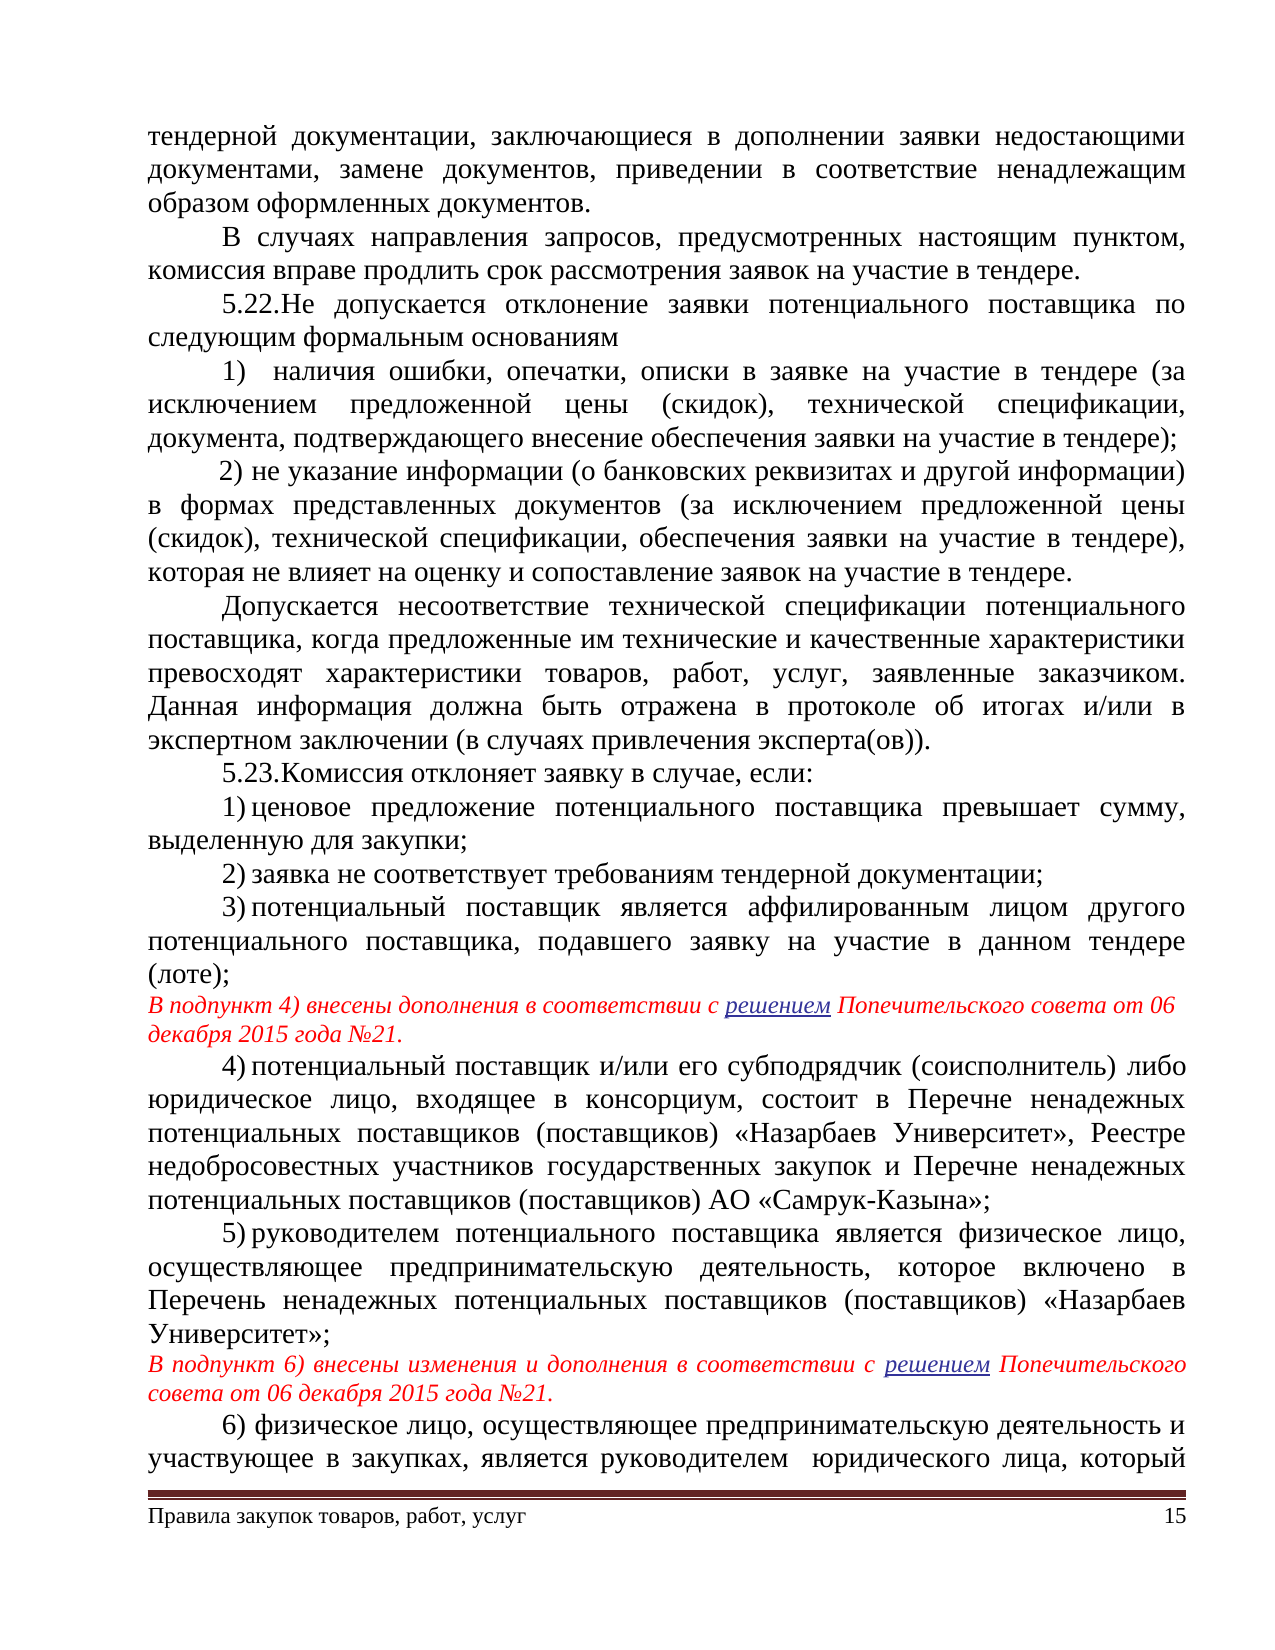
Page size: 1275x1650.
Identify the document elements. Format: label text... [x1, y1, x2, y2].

text В случаях направления запросов, предусмотренных настоящим пунктом, комиссия вправе продлить срок рассмотрения заявок на участие в тендере. [148, 219, 1186, 286]
list заявка не соответствует требованиям тендерной документации; [148, 856, 1186, 889]
list Не допускается отклонение заявки потенциального поставщика по следующим формальным основаниям [148, 286, 1186, 353]
list Допускается несоответствие технической спецификации потенциального поставщика, когда предложенные им технические и качественные характеристики превосходят характеристики товаров, работ, услуг, заявленные заказчиком. Данная информация должна быть отражена в протоколе об итогах и/или в экспертном заключении (в случаях привлечения эксперта(ов)). [148, 588, 1186, 755]
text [148, 118, 1186, 219]
list 1) наличия ошибки, опечатки, описки в заявке на участие в тендере (за исключением предложенной цены (скидок), технической спецификации, документа, подтверждающего внесение обеспечения заявки на участие в тендере); [148, 353, 1186, 453]
list ценовое предложение потенциального поставщика превышает сумму, выделенную для закупки; [148, 789, 1186, 856]
list потенциальный поставщик является аффилированным лицом другого потенциального поставщика, подавшего заявку на участие в данном тендере (лоте); [148, 889, 1186, 990]
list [148, 1407, 1186, 1474]
list потенциальный поставщик и/или его субподрядчик (соисполнитель) либо юридическое лицо, входящее в консорциум, состоит в Перечне ненадежных потенциальных поставщиков (поставщиков) «Назарбаев Университет», Реестре недобросовестных участников государственных закупок и Перечне ненадежных потенциальных поставщиков (поставщиков) АО «Самрук-Казына»; [148, 1048, 1186, 1215]
list Комиссия отклоняет заявку в случае, если: [148, 755, 1186, 789]
list руководителем потенциального поставщика является физическое лицо, осуществляющее предпринимательскую деятельность, которое включено в Перечень ненадежных потенциальных поставщиков (поставщиков) «Назарбаев Университет»; [148, 1215, 1186, 1349]
text В подпункт 4) внесены дополнения в соответствии с решением Попечительского совета от 06 декабря 2015 года №21. [148, 990, 1186, 1048]
text В подпункт 6) внесены изменения и дополнения в соответствии с решением Попечительского совета от 06 декабря 2015 года №21. [148, 1349, 1186, 1407]
list 2) не указание информации (о банковских реквизитах и другой информации) в формах представленных документов (за исключением предложенной цены (скидок), технической спецификации, обеспечения заявки на участие в тендере), которая не влияет на оценку и сопоставление заявок на участие в тендере. [148, 453, 1186, 588]
